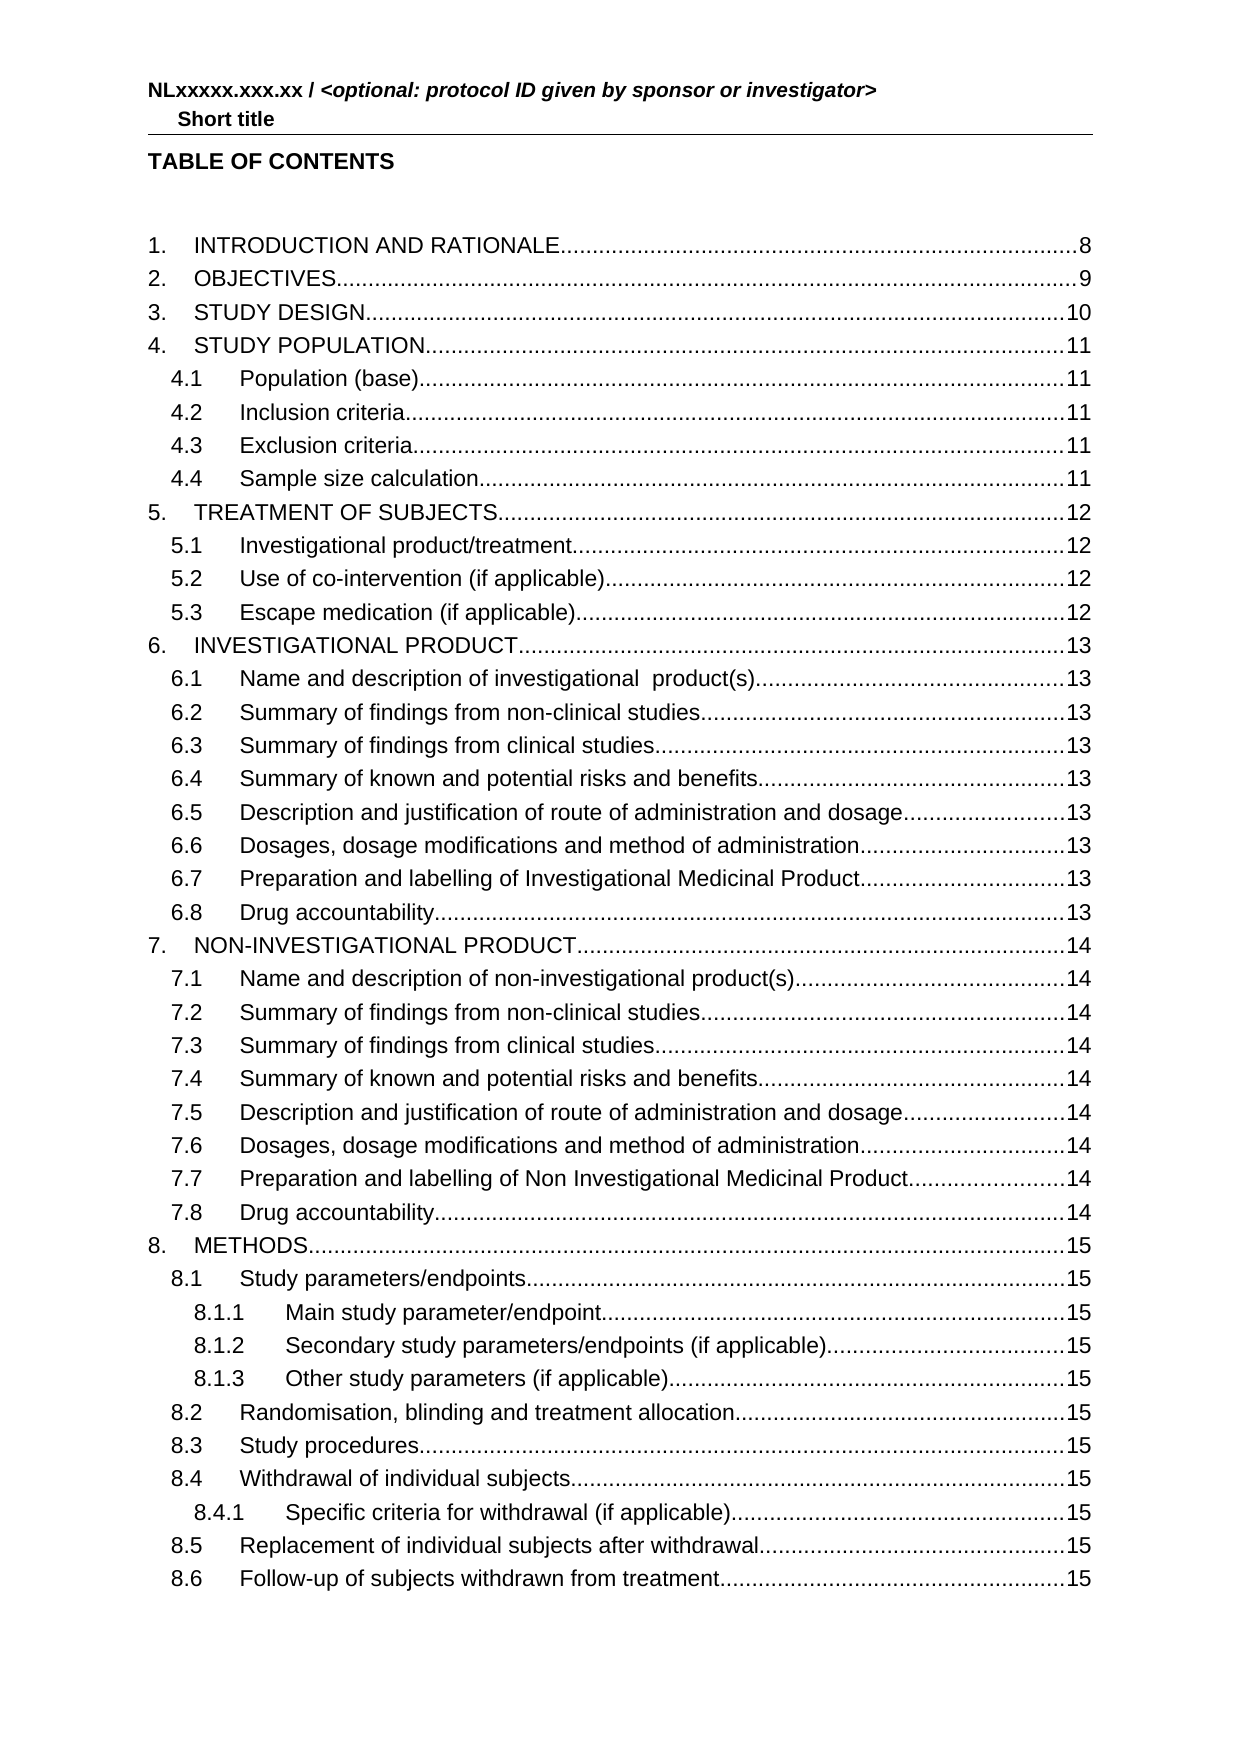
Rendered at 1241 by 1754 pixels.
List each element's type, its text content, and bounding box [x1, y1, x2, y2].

text 4. STUDY POPULATION 11 [148, 327, 1093, 360]
text 6.5 Description and justification of route of administration and dosage 13 [171, 793, 1093, 827]
text 7.7 Preparation and labelling of Non Investigational Medicinal Product 14 [171, 1160, 1093, 1193]
text 8.2 Randomisation, blinding and treatment allocation 15 [171, 1393, 1093, 1427]
text 5.1 Investigational product/treatment 12 [171, 527, 1093, 560]
text 6. INVESTIGATIONAL PRODUCT 13 [148, 627, 1093, 660]
text 4.3 Exclusion criteria 11 [171, 427, 1093, 460]
text 8. METHODS 15 [148, 1227, 1093, 1260]
text 8.1 Study parameters/endpoints 15 [171, 1260, 1093, 1293]
text 6.1 Name and description of investigational product(s) 13 [171, 660, 1093, 693]
text 8.1.2 Secondary study parameters/endpoints (if applicable) 15 [193, 1327, 1093, 1360]
text 4.4 Sample size calculation 11 [171, 460, 1093, 493]
text 6.7 Preparation and labelling of Investigational Medicinal Product 13 [171, 860, 1093, 893]
text 5.3 Escape medication (if applicable) 12 [171, 593, 1093, 627]
text 8.1.1 Main study parameter/endpoint 15 [193, 1293, 1093, 1327]
text TABLE OF CONTENTS [148, 148, 1093, 174]
text 5.2 Use of co-intervention (if applicable) 12 [171, 560, 1093, 593]
text 8.4 Withdrawal of individual subjects 15 [171, 1460, 1093, 1493]
text 6.3 Summary of findings from clinical studies 13 [171, 727, 1093, 760]
text 5. TREATMENT OF SUBJECTS 12 [148, 493, 1093, 527]
text 4.1 Population (base) 11 [171, 360, 1093, 393]
text 6.8 Drug accountability 13 [171, 893, 1093, 927]
text 7.1 Name and description of non-investigational product(s) 14 [171, 960, 1093, 993]
text 6.6 Dosages, dosage modifications and method of administration 13 [171, 827, 1093, 860]
text 7.6 Dosages, dosage modifications and method of administration 14 [171, 1127, 1093, 1160]
text 7.8 Drug accountability 14 [171, 1193, 1093, 1227]
text 8.5 Replacement of individual subjects after withdrawal 15 [171, 1527, 1093, 1560]
text 7.4 Summary of known and potential risks and benefits 14 [171, 1060, 1093, 1093]
text 2. OBJECTIVES 9 [148, 260, 1093, 293]
text 7. NON-INVESTIGATIONAL PRODUCT 14 [148, 927, 1093, 960]
text 3. STUDY DESIGN 10 [148, 293, 1093, 327]
text 6.2 Summary of findings from non-clinical studies 13 [171, 693, 1093, 727]
text 7.5 Description and justification of route of administration and dosage 14 [171, 1093, 1093, 1127]
text 6.4 Summary of known and potential risks and benefits 13 [171, 760, 1093, 793]
text 8.4.1 Specific criteria for withdrawal (if applicable) 15 [193, 1493, 1093, 1527]
text 7.2 Summary of findings from non-clinical studies 14 [171, 993, 1093, 1027]
text 8.3 Study procedures 15 [171, 1427, 1093, 1460]
text 8.1.3 Other study parameters (if applicable) 15 [193, 1360, 1093, 1393]
text 7.3 Summary of findings from clinical studies 14 [171, 1027, 1093, 1060]
text 4.2 Inclusion criteria 11 [171, 393, 1093, 427]
text 1. INTRODUCTION AND RATIONALE 8 [148, 227, 1093, 260]
text 8.6 Follow-up of subjects withdrawn from treatment 15 [171, 1560, 1093, 1593]
